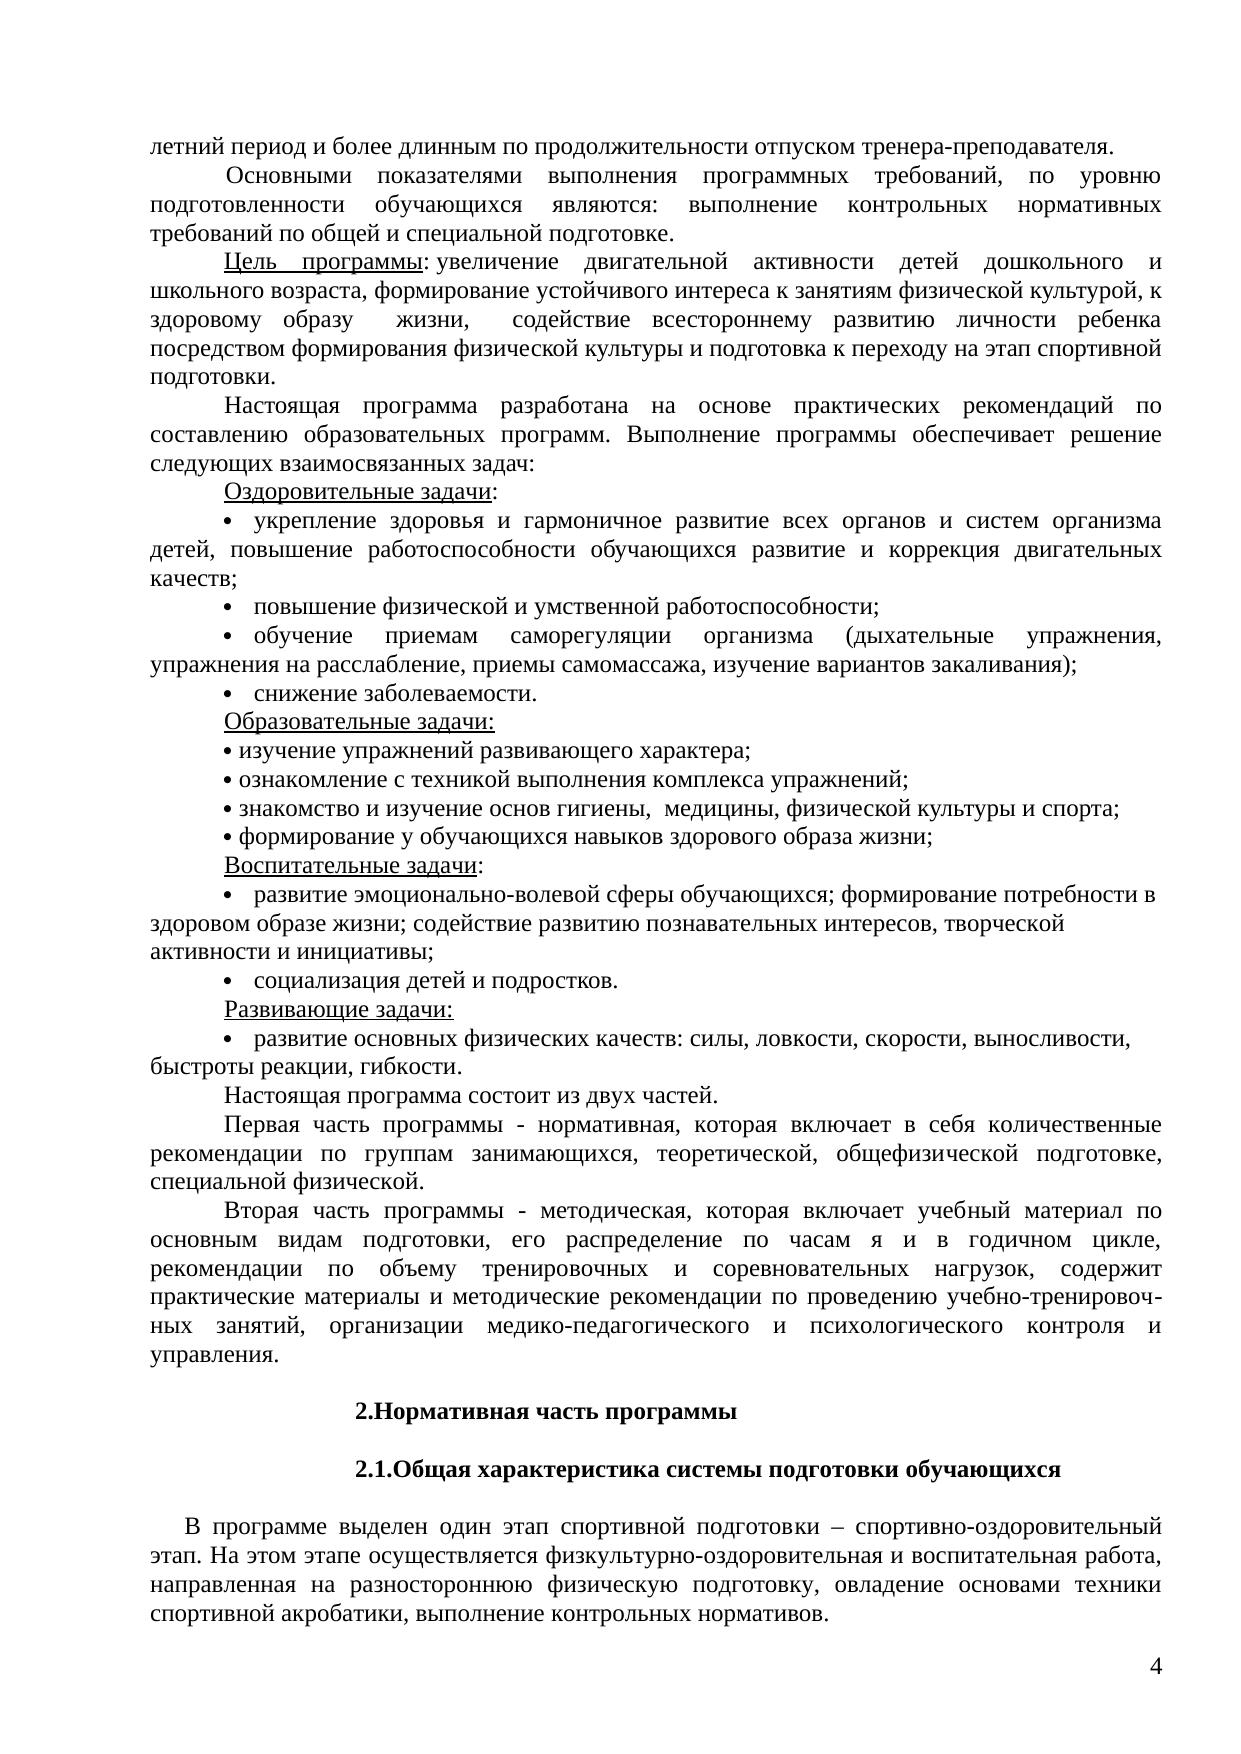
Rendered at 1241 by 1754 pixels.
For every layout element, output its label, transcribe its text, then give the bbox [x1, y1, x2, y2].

text Настоящая программа разработана на основе практических рекомендаций по составлению образовательных программ. Выполнение программы обеспечивает решение следующих взаимосвязанных задач: [150, 390, 1162, 476]
text Образовательные задачи: [150, 706, 1162, 735]
text Первая часть программы - нормативная, которая включает в себя количественные рекомендации по группам занимающихся, теоретической, общефизической подготовке, специальной физической. [150, 1109, 1162, 1195]
list изучение упражнений развивающего характера; [150, 735, 1162, 764]
list развитие эмоционально-волевой сферы обучающихся; формирование потребности в здоровом образе жизни; содействие развитию познавательных интересов, творческой активности и инициативы; [150, 879, 1162, 965]
list социализация детей и подростков. [150, 965, 1162, 994]
list знакомство и изучение основ гигиены, медицины, физической культуры и спорта; [150, 793, 1162, 821]
list обучение приемам саморегуляции организма (дыхательные упражнения, упражнения на расслабление, приемы самомассажа, изучение вариантов закаливания); [150, 620, 1162, 678]
text Вторая часть программы - методическая, которая включает учебный материал по основным видам подготовки, его распределение по часам я и в годичном цикле, рекомендации по объему тренировочных и соревновательных нагрузок, содержит практические материалы и методические рекомендации по проведению учебно-тренировочных занятий, организации медико-педагогического и психологического контроля и управления. [150, 1195, 1162, 1368]
list формирование у обучающихся навыков здорового образа жизни; [150, 821, 1162, 850]
text Настоящая программа состоит из двух частей. [150, 1080, 1162, 1109]
text Цель программы: увеличение двигательной активности детей дошкольного и школьного возраста, формирование устойчивого интереса к занятиям физической культурой, к здоровому образу жизни, содействие всестороннему развитию личности ребенка посредством формирования физической культуры и подготовка к переходу на этап спортивной подготовки. [150, 246, 1162, 390]
text Оздоровительные задачи: [150, 476, 1162, 505]
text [150, 131, 1162, 160]
text 2.Нормативная часть программы [355, 1396, 1162, 1425]
text 2.1.Общая характеристика системы подготовки обучающихся [355, 1454, 1162, 1483]
list развитие основных физических качеств: силы, ловкости, скорости, выносливости, быстроты реакции, гибкости. [150, 1023, 1162, 1080]
list ознакомление с техникой выполнения комплекса упражнений; [150, 764, 1162, 793]
text Основными показателями выполнения программных требований, по уровню подготовленности обучающихся являются: выполнение контрольных нормативных требований по общей и специальной подготовке. [150, 160, 1162, 246]
list укрепление здоровья и гармоничное развитие всех органов и систем организма детей, повышение работоспособности обучающихся развитие и коррекция двигательных качеств; [150, 505, 1162, 591]
list снижение заболеваемости. [150, 678, 1162, 706]
text В программе выделен один этап спортивной подготовки – спортивно-оздоровительный этап. На этом этапе осуществляется физкультурно-оздоровительная и воспитательная работа, направленная на разностороннюю физическую подготовку, овладение основами техники спортивной акробатики, выполнение контрольных нормативов. [150, 1511, 1162, 1626]
text Воспитательные задачи: [150, 850, 1162, 879]
list повышение физической и умственной работоспособности; [150, 591, 1162, 620]
text Развивающие задачи: [150, 994, 1162, 1023]
